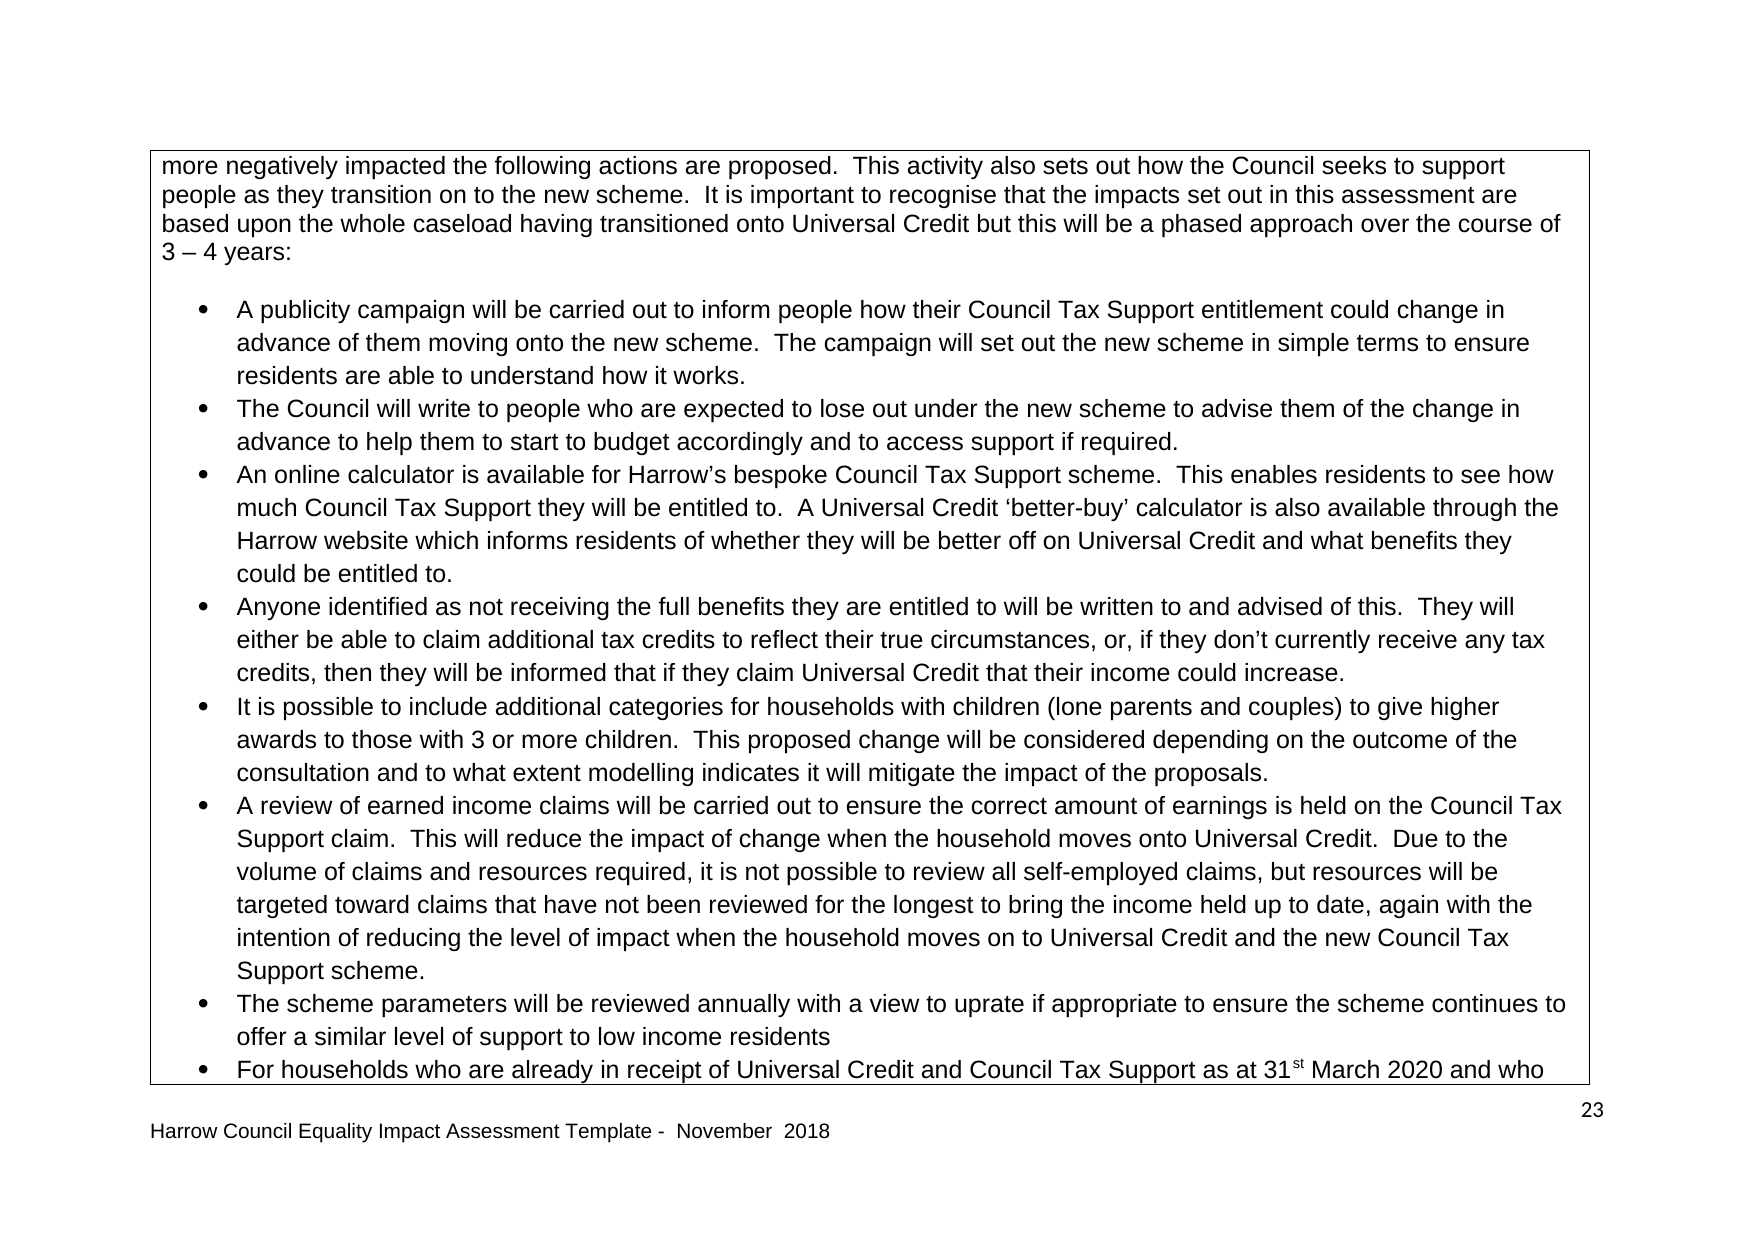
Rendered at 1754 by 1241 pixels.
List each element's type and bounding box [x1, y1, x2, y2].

table_cell [151, 151, 1589, 1084]
